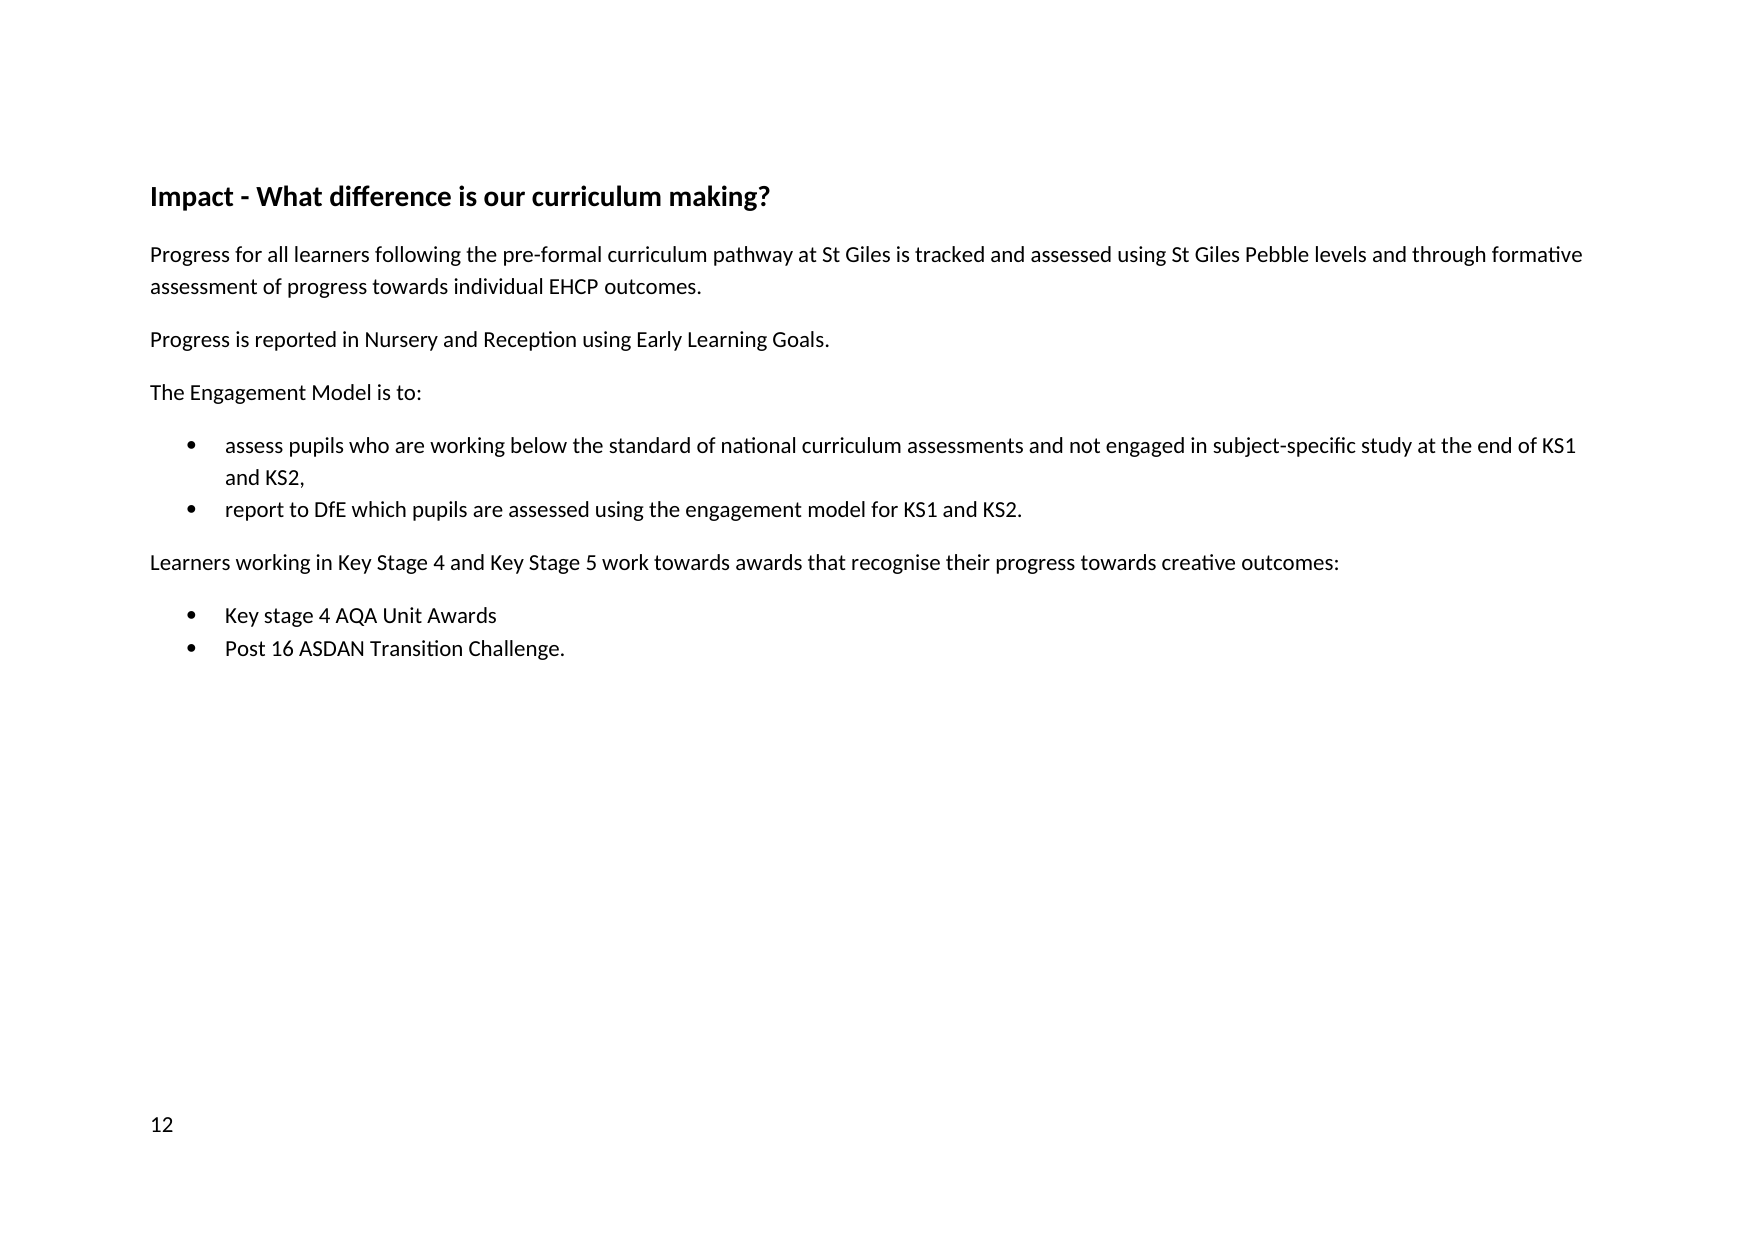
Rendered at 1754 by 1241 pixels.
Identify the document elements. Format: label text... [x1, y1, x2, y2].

text Progress is reported in Nursery and Reception using Early Learning Goals. [150, 325, 1604, 353]
list assess pupils who are working below the standard of national curriculum assessments and not engaged in subject-specific study at the end of KS1 and KS2, [187, 431, 1604, 491]
text Impact - What difference is our curriculum making? [150, 178, 1604, 214]
text The Engagement Model is to: [150, 378, 1604, 406]
text Learners working in Key Stage 4 and Key Stage 5 work towards awards that recognise their progress towards creative outcomes: [150, 548, 1604, 576]
text Progress for all learners following the pre-formal curriculum pathway at St Giles is tracked and assessed using St Giles Pebble levels and through formative assessment of progress towards individual EHCP outcomes. [150, 240, 1604, 300]
list Post 16 ASDAN Transition Challenge. [187, 634, 1604, 662]
list report to DfE which pupils are assessed using the engagement model for KS1 and KS2. [187, 495, 1604, 523]
list Key stage 4 AQA Unit Awards [187, 601, 1604, 629]
